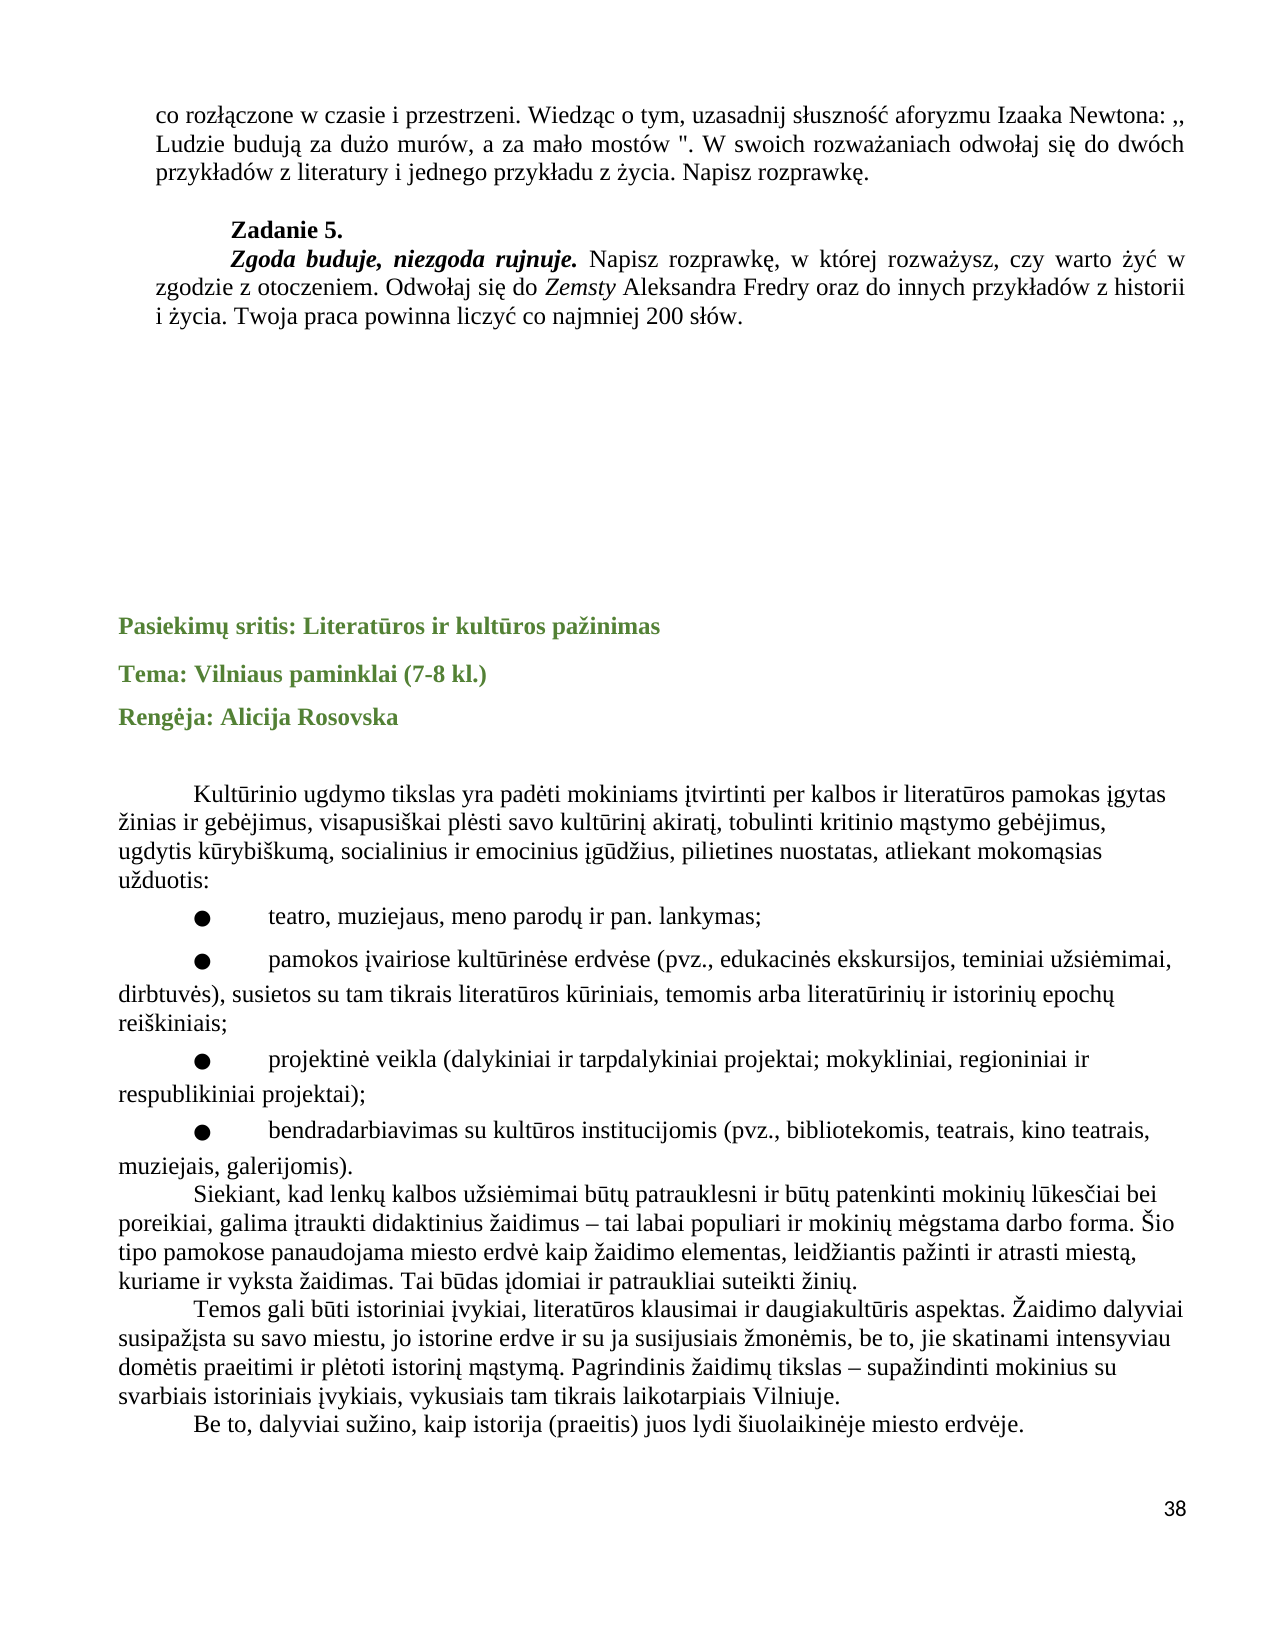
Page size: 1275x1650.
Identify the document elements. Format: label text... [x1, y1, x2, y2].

subtitle Tema: Vilniaus paminklai (7-8 kl.) [118, 659, 1186, 688]
text Zadanie 5. [155, 215, 1186, 244]
text Rengėja: Alicija Rosovska [118, 702, 1186, 731]
text Be to, dalyviai sužino, kaip istorija (praeitis) juos lydi šiuolaikinėje miesto erdvėje. [118, 1409, 1186, 1438]
list teatro, muziejaus, meno parodų ir pan. lankymas; [118, 894, 1186, 936]
list projektinė veikla (dalykiniai ir tarpdalykiniai projektai; mokykliniai, regioniniai ir respublikiniai projektai); [118, 1037, 1186, 1108]
list pamokos įvairiose kultūrinėse erdvėse (pvz., edukacinės ekskursijos, teminiai užsiėmimai, dirbtuvės), susietos su tam tikrais literatūros kūriniais, temomis arba literatūrinių ir istorinių epochų reiškiniais; [118, 936, 1186, 1037]
list bendradarbiavimas su kultūros institucijomis (pvz., bibliotekomis, teatrais, kino teatrais, muziejais, galerijomis). [118, 1108, 1186, 1179]
text Kultūrinio ugdymo tikslas yra padėti mokiniams įtvirtinti per kalbos ir literatūros pamokas įgytas žinias ir gebėjimus, visapusiškai plėsti savo kultūrinį akiratį, tobulinti kritinio mąstymo gebėjimus, ugdytis kūrybiškumą, socialinius ir emocinius įgūdžius, pilietines nuostatas, atliekant mokomąsias užduotis: [118, 779, 1186, 894]
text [155, 100, 1186, 186]
text Zgoda buduje, niezgoda rujnuje. Napisz rozprawkę, w której rozważysz, czy warto żyć w zgodzie z otoczeniem. Odwołaj się do Zemsty Aleksandra Fredry oraz do innych przykładów z historii i życia. Twoja praca powinna liczyć co najmniej 200 słów. [155, 244, 1186, 330]
text Siekiant, kad lenkų kalbos užsiėmimai būtų patrauklesni ir būtų patenkinti mokinių lūkesčiai bei poreikiai, galima įtraukti didaktinius žaidimus – tai labai populiari ir mokinių mėgstama darbo forma. Šio tipo pamokose panaudojama miesto erdvė kaip žaidimo elementas, leidžiantis pažinti ir atrasti miestą, kuriame ir vyksta žaidimas. Tai būdas įdomiai ir patraukliai suteikti žinių. [118, 1179, 1186, 1294]
text Temos gali būti istoriniai įvykiai, literatūros klausimai ir daugiakultūris aspektas. Žaidimo dalyviai susipažįsta su savo miestu, jo istorine erdve ir su ja susijusiais žmonėmis, be to, jie skatinami intensyviau domėtis praeitimi ir plėtoti istorinį mąstymą. Pagrindinis žaidimų tikslas – supažindinti mokinius su svarbiais istoriniais įvykiais, vykusiais tam tikrais laikotarpiais Vilniuje. [118, 1294, 1186, 1409]
text Pasiekimų sritis: Literatūros ir kultūros pažinimas [118, 611, 1186, 640]
